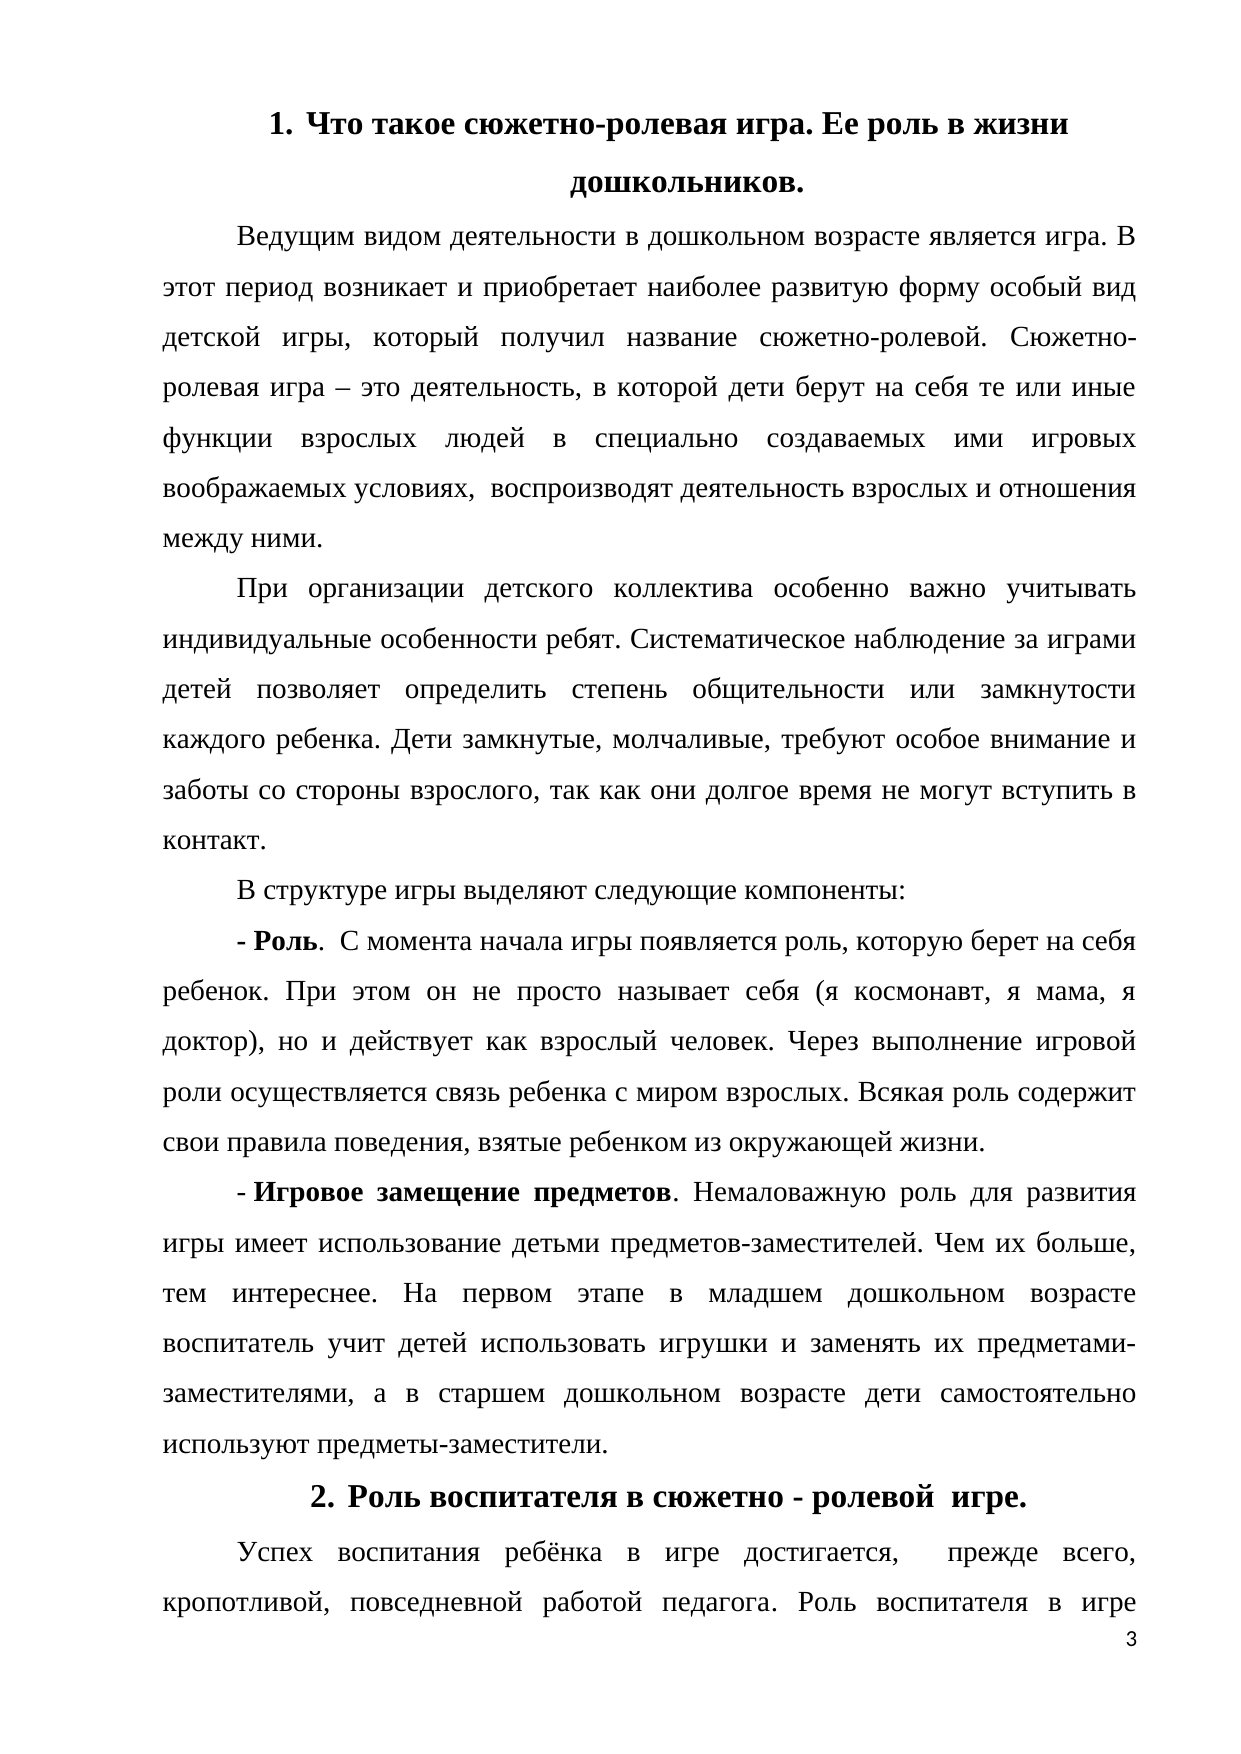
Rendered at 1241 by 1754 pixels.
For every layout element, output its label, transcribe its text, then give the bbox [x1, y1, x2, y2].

text - Игровое замещение предметов. Немаловажную роль для развития игры имеет использование детьми предметов-заместителей. Чем их больше, тем интереснее. На первом этапе в младшем дошкольном возрасте воспитатель учит детей использовать игрушки и заменять их предметами-заместителями, а в старшем дошкольном возрасте дети самостоятельно используют предметы-заместители. [162, 1174, 1137, 1459]
list Роль воспитателя в сюжетно - ролевой игре. [200, 1476, 1137, 1514]
text При организации детского коллектива особенно важно учитывать индивидуальные особенности ребят. Систематическое наблюдение за играми детей позволяет определить степень общительности или замкнутости каждого ребенка. Дети замкнутые, молчаливые, требуют особое внимание и заботы со стороны взрослого, так как они долгое время не могут вступить в контакт. [162, 571, 1137, 856]
text Ведущим видом деятельности в дошкольном возрасте является игра. В этот период возникает и приобретает наиболее развитую форму особый вид детской игры, который получил название сюжетно-ролевой. Сюжетно-ролевая игра – это деятельность, в которой дети берут на себя те или иные функции взрослых людей в специально создаваемых ими игровых воображаемых условиях, воспроизводят деятельность взрослых и отношения между ними. [162, 218, 1137, 554]
text В структуре игры выделяют следующие компоненты: [162, 872, 1137, 906]
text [162, 1534, 1137, 1618]
text - Роль. С момента начала игры появляется роль, которую берет на себя ребенок. При этом он не просто называет себя (я космонавт, я мама, я доктор), но и действует как взрослый человек. Через выполнение игровой роли осуществляется связь ребенка с миром взрослых. Всякая роль содержит свои правила поведения, взятые ребенком из окружающей жизни. [162, 923, 1137, 1158]
list Что такое сюжетно-ролевая игра. Ее роль в жизни дошкольников. [200, 103, 1137, 199]
